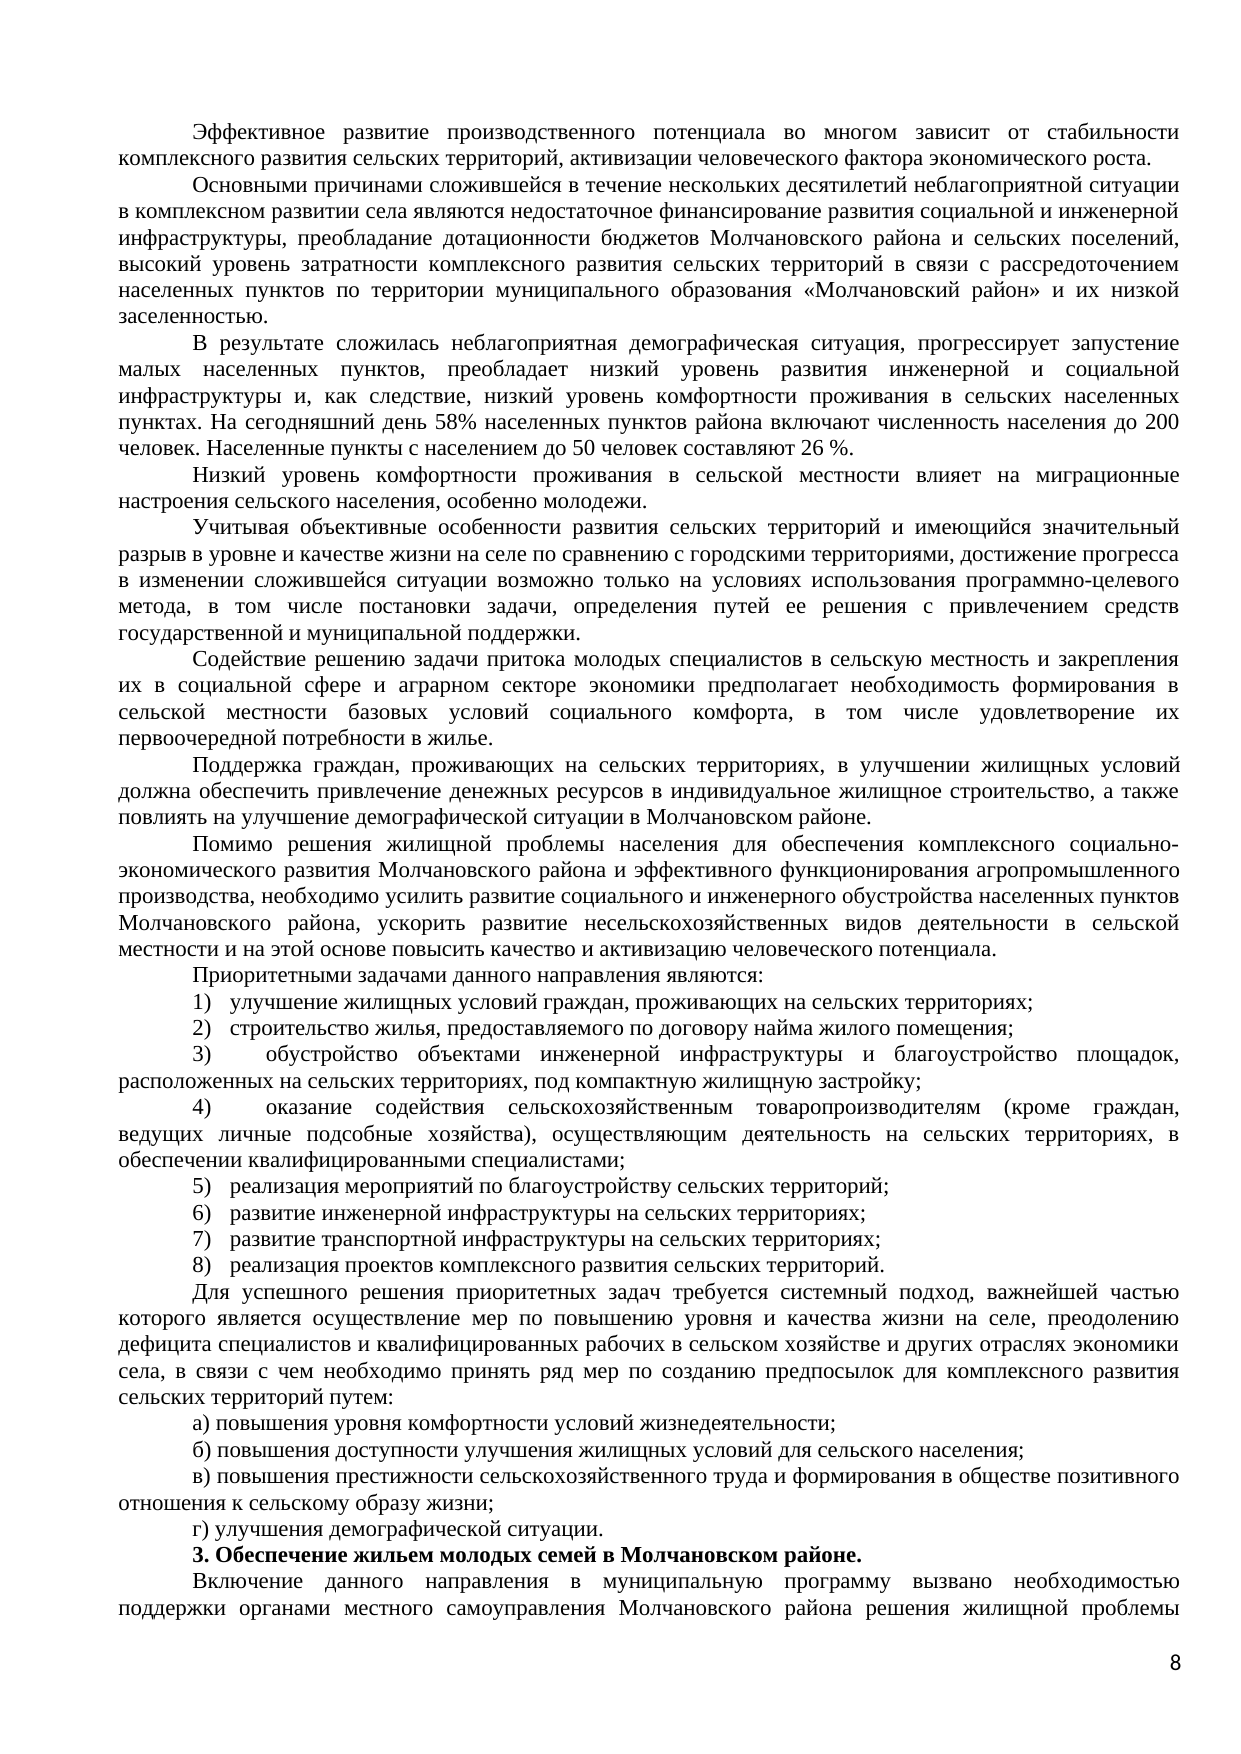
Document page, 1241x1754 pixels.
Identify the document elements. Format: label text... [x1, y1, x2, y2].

text 3. Обеспечение жильем молодых семей в Молчановском районе. [118, 1541, 1181, 1568]
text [118, 1568, 1181, 1620]
list развитие инженерной инфраструктуры на сельских территориях; [192, 1199, 1181, 1225]
text В результате сложилась неблагоприятная демографическая ситуация, прогрессирует запустение малых населенных пунктов, преобладает низкий уровень развития инженерной и социальной инфраструктуры и, как следствие, низкий уровень комфортности проживания в сельских населенных пунктах. На сегодняшний день 58% населенных пунктов района включают численность населения до 200 человек. Населенные пункты с населением до 50 человек составляют 26 %. [118, 329, 1181, 461]
text Низкий уровень комфортности проживания в сельской местности влияет на миграционные настроения сельского населения, особенно молодежи. [118, 461, 1181, 513]
text Содействие решению задачи притока молодых специалистов в сельскую местность и закрепления их в социальной сфере и аграрном секторе экономики предполагает необходимость формирования в сельской местности базовых условий социального комфорта, в том числе удовлетворение их первоочередной потребности в жилье. [118, 645, 1181, 751]
text Основными причинами сложившейся в течение нескольких десятилетий неблагоприятной ситуации в комплексном развитии села являются недостаточное финансирование развития социальной и инженерной инфраструктуры, преобладание дотационности бюджетов Молчановского района и сельских поселений, высокий уровень затратности комплексного развития сельских территорий в связи с рассредоточением населенных пунктов по территории муниципального образования «Молчановский район» и их низкой заселенностью. [118, 171, 1181, 329]
list обустройство объектами инженерной инфраструктуры и благоустройство площадок, расположенных на сельских территориях, под компактную жилищную застройку; [118, 1041, 1181, 1093]
list реализация мероприятий по благоустройству сельских территорий; [192, 1172, 1181, 1199]
text Для успешного решения приоритетных задач требуется системный подход, важнейшей частью которого является осуществление мер по повышению уровня и качества жизни на селе, преодолению дефицита специалистов и квалифицированных рабочих в сельском хозяйстве и других отраслях экономики села, в связи с чем необходимо принять ряд мер по созданию предпосылок для комплексного развития сельских территорий путем: [118, 1278, 1181, 1409]
text в) повышения престижности сельскохозяйственного труда и формирования в обществе позитивного отношения к сельскому образу жизни; [118, 1462, 1181, 1515]
text Поддержка граждан, проживающих на сельских территориях, в улучшении жилищных условий должна обеспечить привлечение денежных ресурсов в индивидуальное жилищное строительство, а также повлиять на улучшение демографической ситуации в Молчановском районе. [118, 751, 1181, 830]
list реализация проектов комплексного развития сельских территорий. [192, 1251, 1181, 1278]
list развитие транспортной инфраструктуры на сельских территориях; [192, 1225, 1181, 1251]
text Помимо решения жилищной проблемы населения для обеспечения комплексного социально-экономического развития Молчановского района и эффективного функционирования агропромышленного производства, необходимо усилить развитие социального и инженерного обустройства населенных пунктов Молчановского района, ускорить развитие несельскохозяйственных видов деятельности в сельской местности и на этой основе повысить качество и активизацию человеческого потенциала. [118, 830, 1181, 961]
text г) улучшения демографической ситуации. [118, 1515, 1181, 1541]
list оказание содействия сельскохозяйственным товаропроизводителям (кроме граждан, ведущих личные подсобные хозяйства), осуществляющим деятельность на сельских территориях, в обеспечении квалифицированными специалистами; [118, 1093, 1181, 1172]
text Эффективное развитие производственного потенциала во многом зависит от стабильности комплексного развития сельских территорий, активизации человеческого фактора экономического роста. [118, 118, 1181, 171]
list строительство жилья, предоставляемого по договору найма жилого помещения; [192, 1014, 1181, 1041]
text Приоритетными задачами данного направления являются: [118, 961, 1181, 988]
text б) повышения доступности улучшения жилищных условий для сельского населения; [118, 1436, 1181, 1462]
list улучшение жилищных условий граждан, проживающих на сельских территориях; [192, 988, 1181, 1014]
text а) повышения уровня комфортности условий жизнедеятельности; [118, 1409, 1181, 1436]
text Учитывая объективные особенности развития сельских территорий и имеющийся значительный разрыв в уровне и качестве жизни на селе по сравнению с городскими территориями, достижение прогресса в изменении сложившейся ситуации возможно только на условиях использования программно-целевого метода, в том числе постановки задачи, определения путей ее решения с привлечением средств государственной и муниципальной поддержки. [118, 513, 1181, 645]
